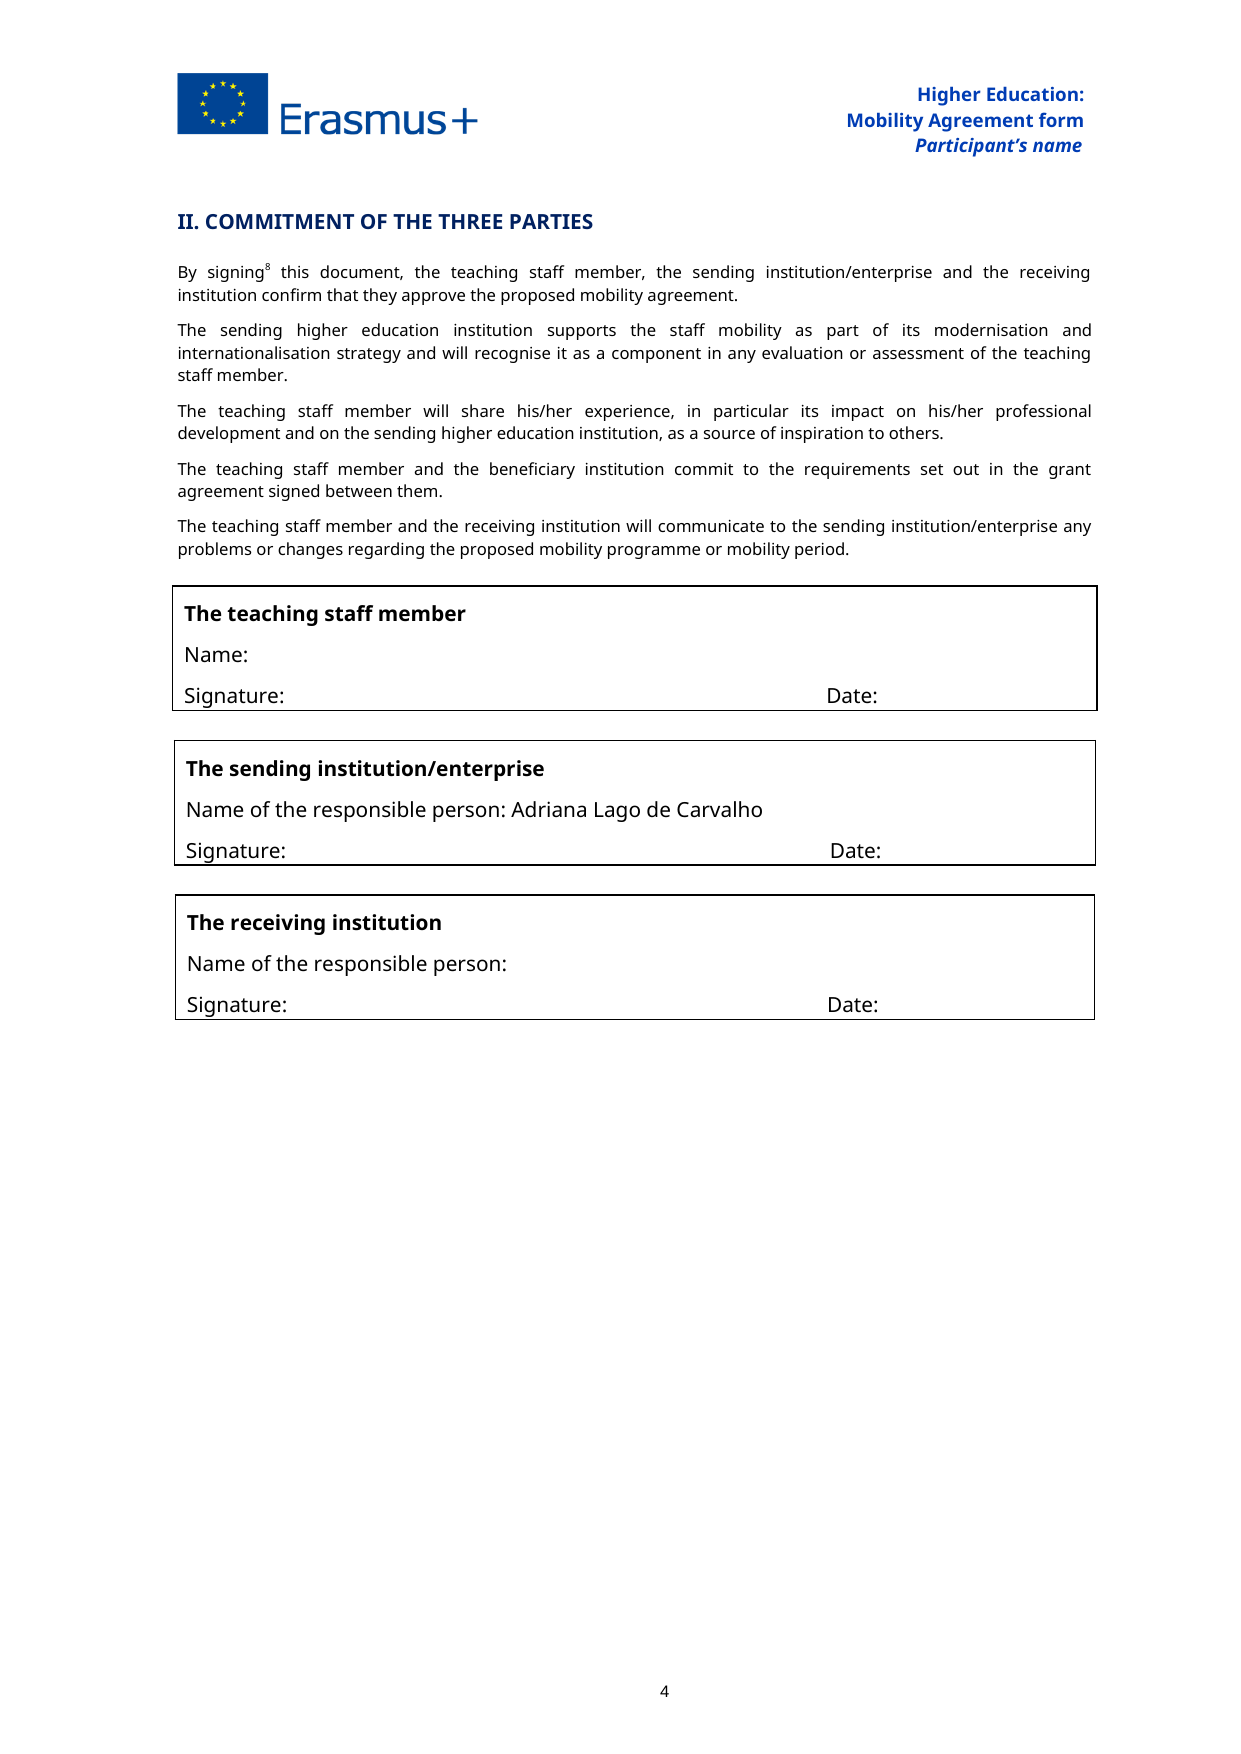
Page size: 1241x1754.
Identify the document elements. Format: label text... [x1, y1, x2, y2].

table_header The sending institution/enterprise Name of the responsible person: Adriana Lago de Carvalho Signature: Date: [175, 741, 1095, 864]
picture [177, 73, 478, 135]
text By signing this document, the teaching staff member, the sending institution/enterprise and the receiving institution confirm that they approve the proposed mobility agreement. [177, 261, 1092, 306]
text The teaching staff member and the beneficiary institution commit to the requirements set out in the grant agreement signed between them. [177, 457, 1092, 502]
table_header The receiving institution Name of the responsible person: Signature: Date: [176, 896, 1094, 1018]
text The sending higher education institution supports the staff mobility as part of its modernisation and internationalisation strategy and will recognise it as a component in any evaluation or assessment of the teaching staff member. [177, 318, 1092, 387]
text The teaching staff member and the receiving institution will communicate to the sending institution/enterprise any problems or changes regarding the proposed mobility programme or mobility period. [177, 515, 1092, 560]
text The teaching staff member will share his/her experience, in particular its impact on his/her professional development and on the sending higher education institution, as a source of inspiration to others. [177, 399, 1092, 444]
text II. COMMITMENT OF THE THREE PARTIES [177, 179, 1092, 236]
table_header The teaching staff member Name: Signature: Date: [173, 587, 1096, 710]
